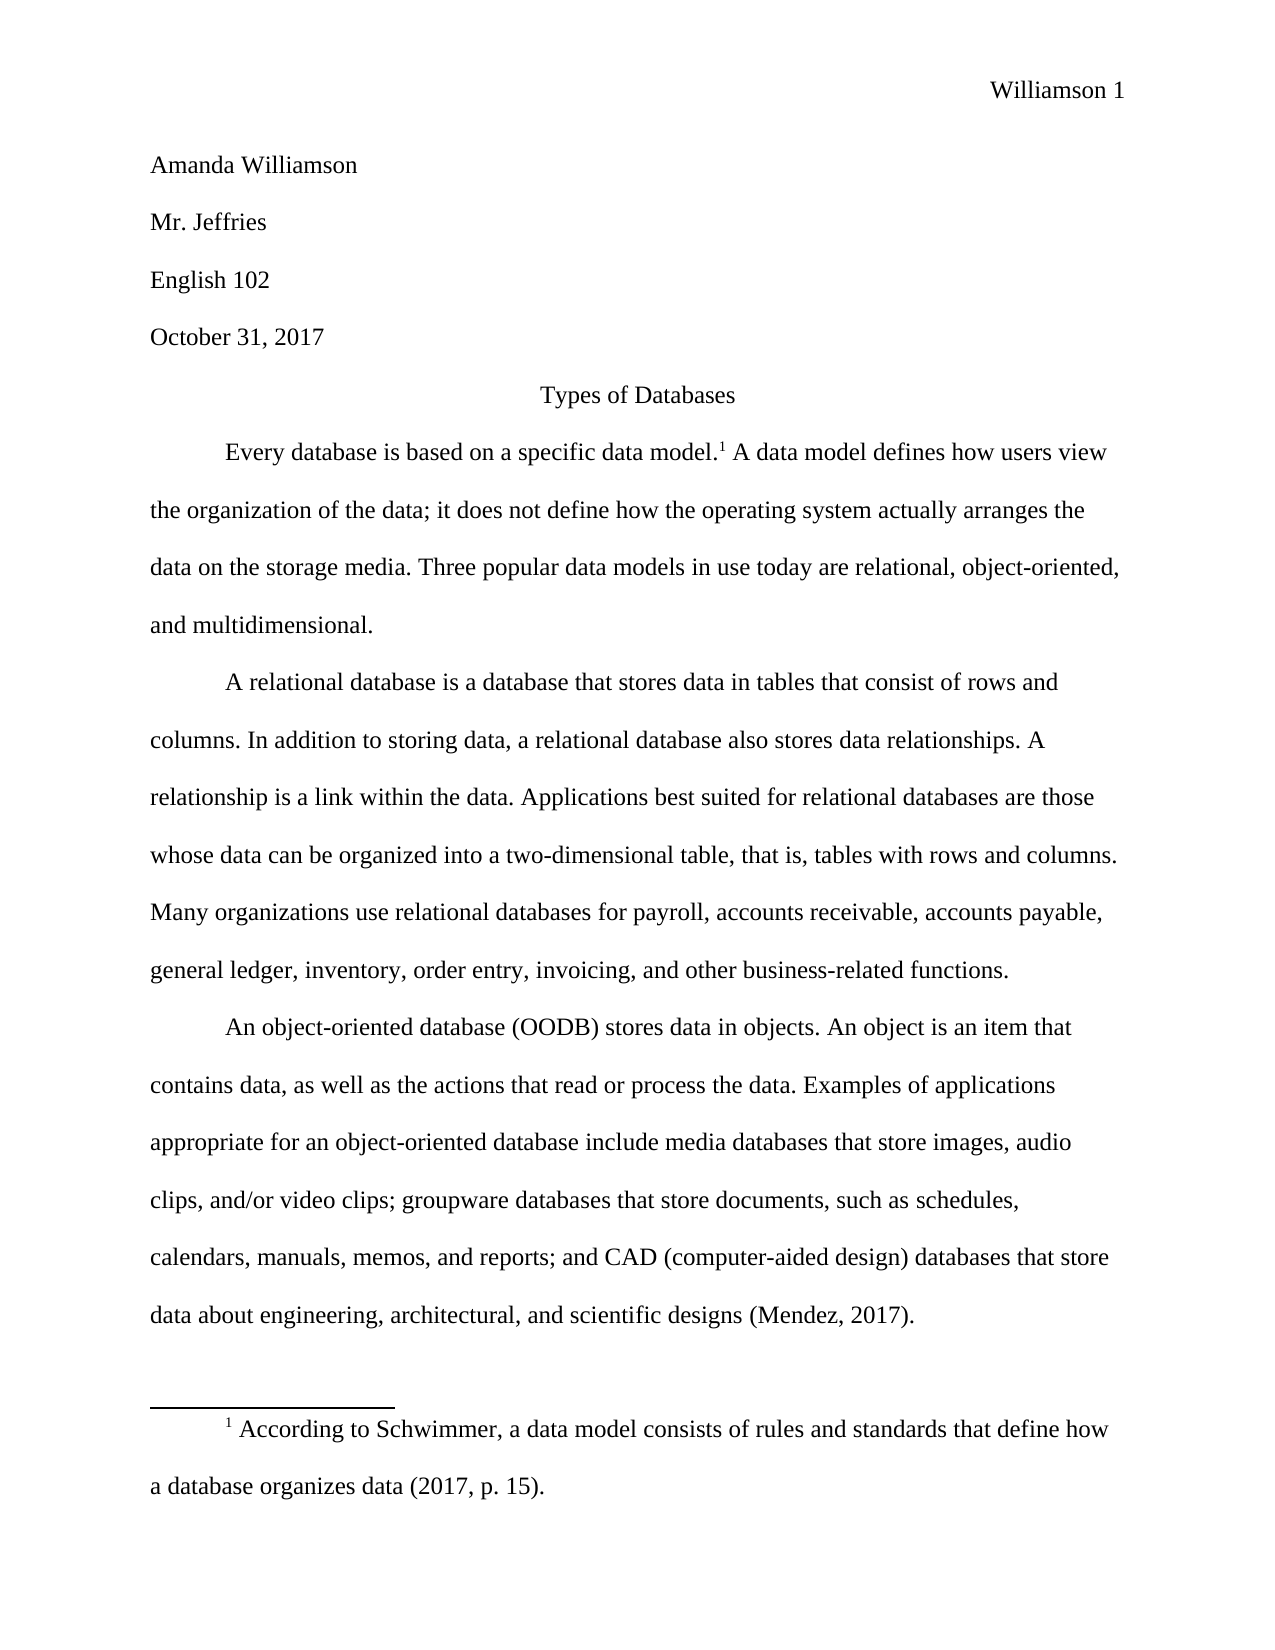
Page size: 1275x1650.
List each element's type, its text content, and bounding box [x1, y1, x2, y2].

text Types of Databases [150, 380, 1125, 409]
text Mr. Jeffries [150, 207, 1125, 236]
text October 31, 2017 [150, 322, 1125, 351]
text Every database is based on a specific data model. A data model defines how users view the organization of the data; it does not define how the operating system actually arranges the data on the storage media. Three popular data models in use today are relational, object-oriented, and multidimensional. [150, 437, 1125, 639]
text A relational database is a database that stores data in tables that consist of rows and columns. In addition to storing data, a relational database also stores data relationships. A relationship is a link within the data. Applications best suited for relational databases are those whose data can be organized into a two-dimensional table, that is, tables with rows and columns. Many organizations use relational databases for payroll, accounts receivable, accounts payable, general ledger, inventory, order entry, invoicing, and other business-related functions. [150, 667, 1125, 984]
text An object-oriented database (OODB) stores data in objects. An object is an item that contains data, as well as the actions that read or process the data. Examples of applications appropriate for an object-oriented database include media databases that store images, audio clips, and/or video clips; groupware databases that store documents, such as schedules, calendars, manuals, memos, and reports; and CAD (computer-aided design) databases that store data about engineering, architectural, and scientific designs . [150, 1012, 1125, 1329]
text English 102 [150, 265, 1125, 294]
text Amanda Williamson [150, 150, 1125, 179]
